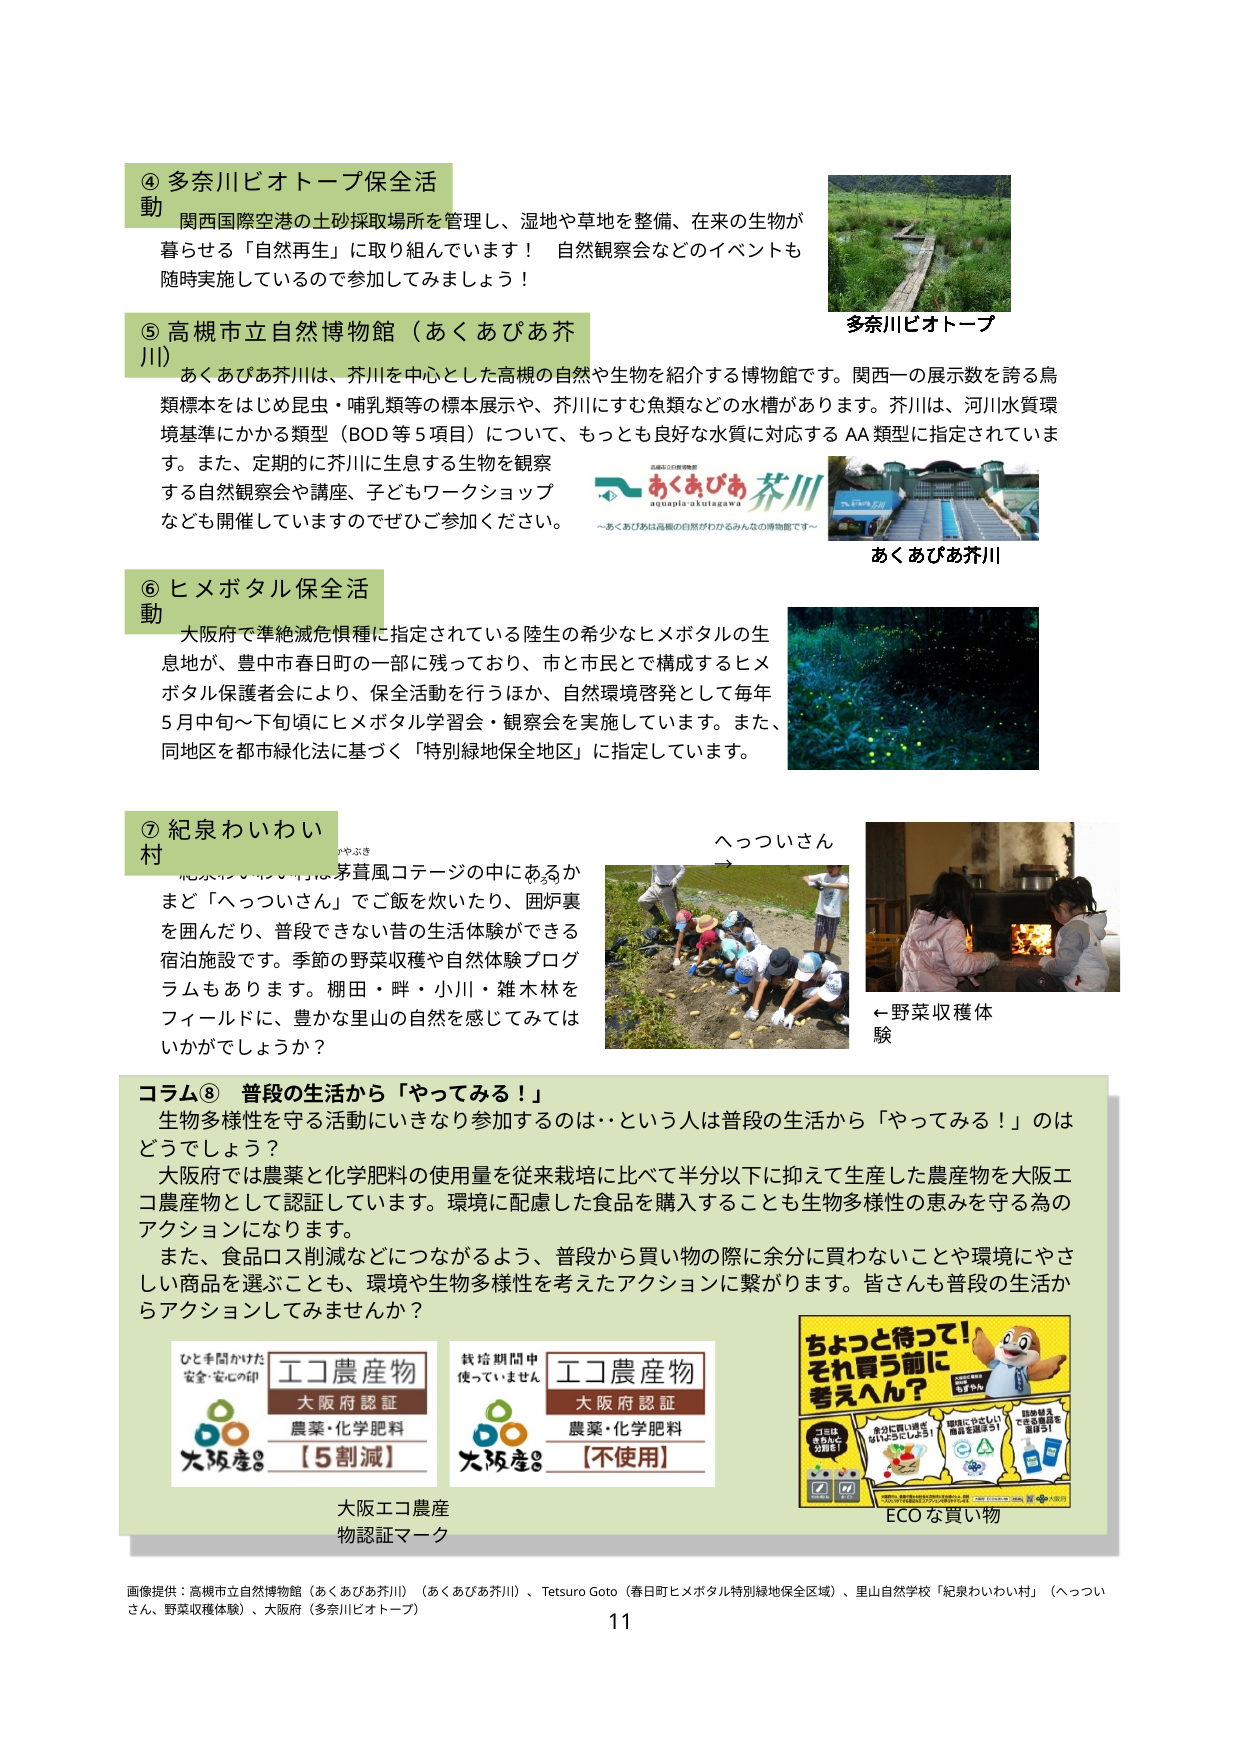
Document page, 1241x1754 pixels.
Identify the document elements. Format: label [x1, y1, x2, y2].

picture [865, 822, 1121, 992]
picture [590, 456, 1039, 541]
picture [818, 671, 825, 680]
picture [605, 865, 850, 1049]
picture [828, 175, 1011, 312]
picture [118, 1075, 1121, 1560]
picture [787, 607, 1039, 770]
